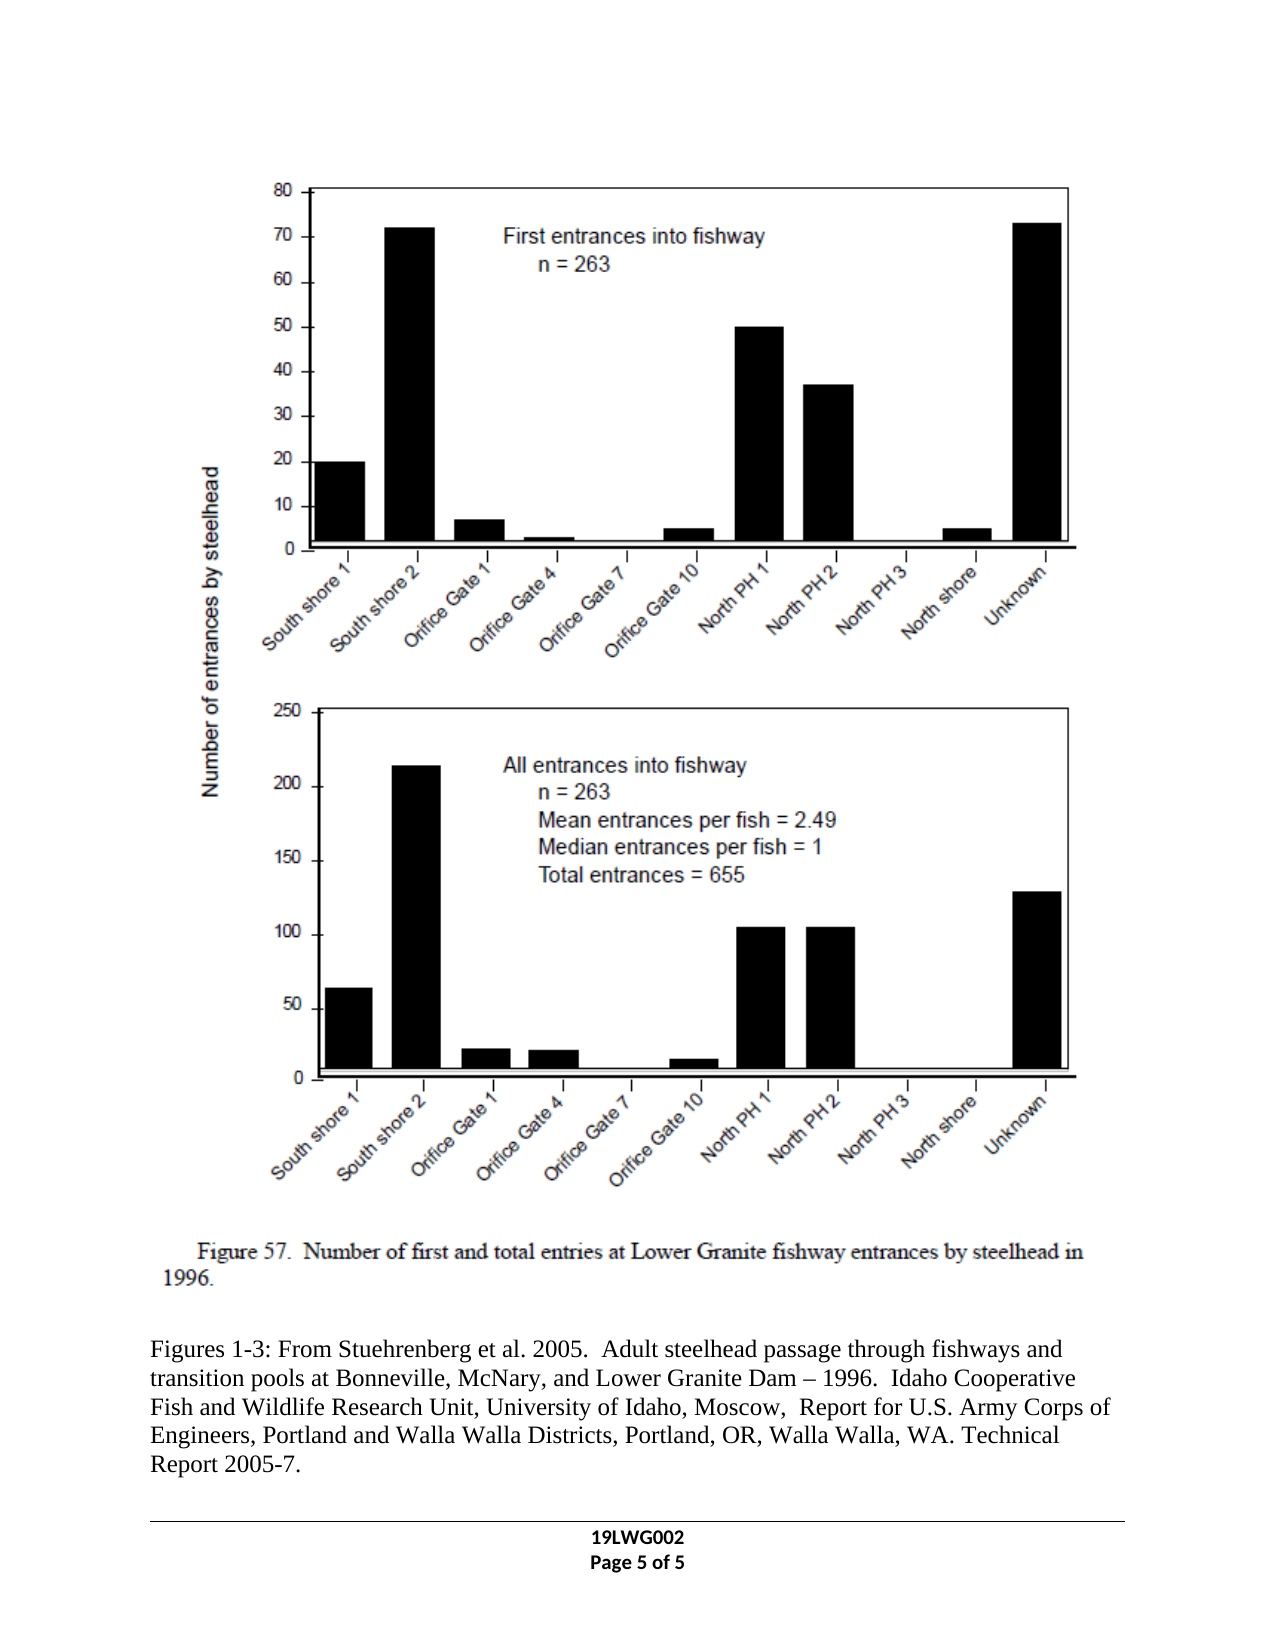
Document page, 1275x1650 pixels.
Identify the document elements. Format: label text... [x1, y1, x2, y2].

text Figures 1-3: From Stuehrenberg et al. 2005. Adult steelhead passage through fishways and transition pools at Bonneville, McNary, and Lower Granite Dam – 1996. Idaho Cooperative Fish and Wildlife Research Unit, University of Idaho, Moscow, Report for U.S. Army Corps of Engineers, Portland and Walla Walla Districts, Portland, OR, Walla Walla, WA. Technical Report 2005-7. [150, 1334, 1125, 1478]
